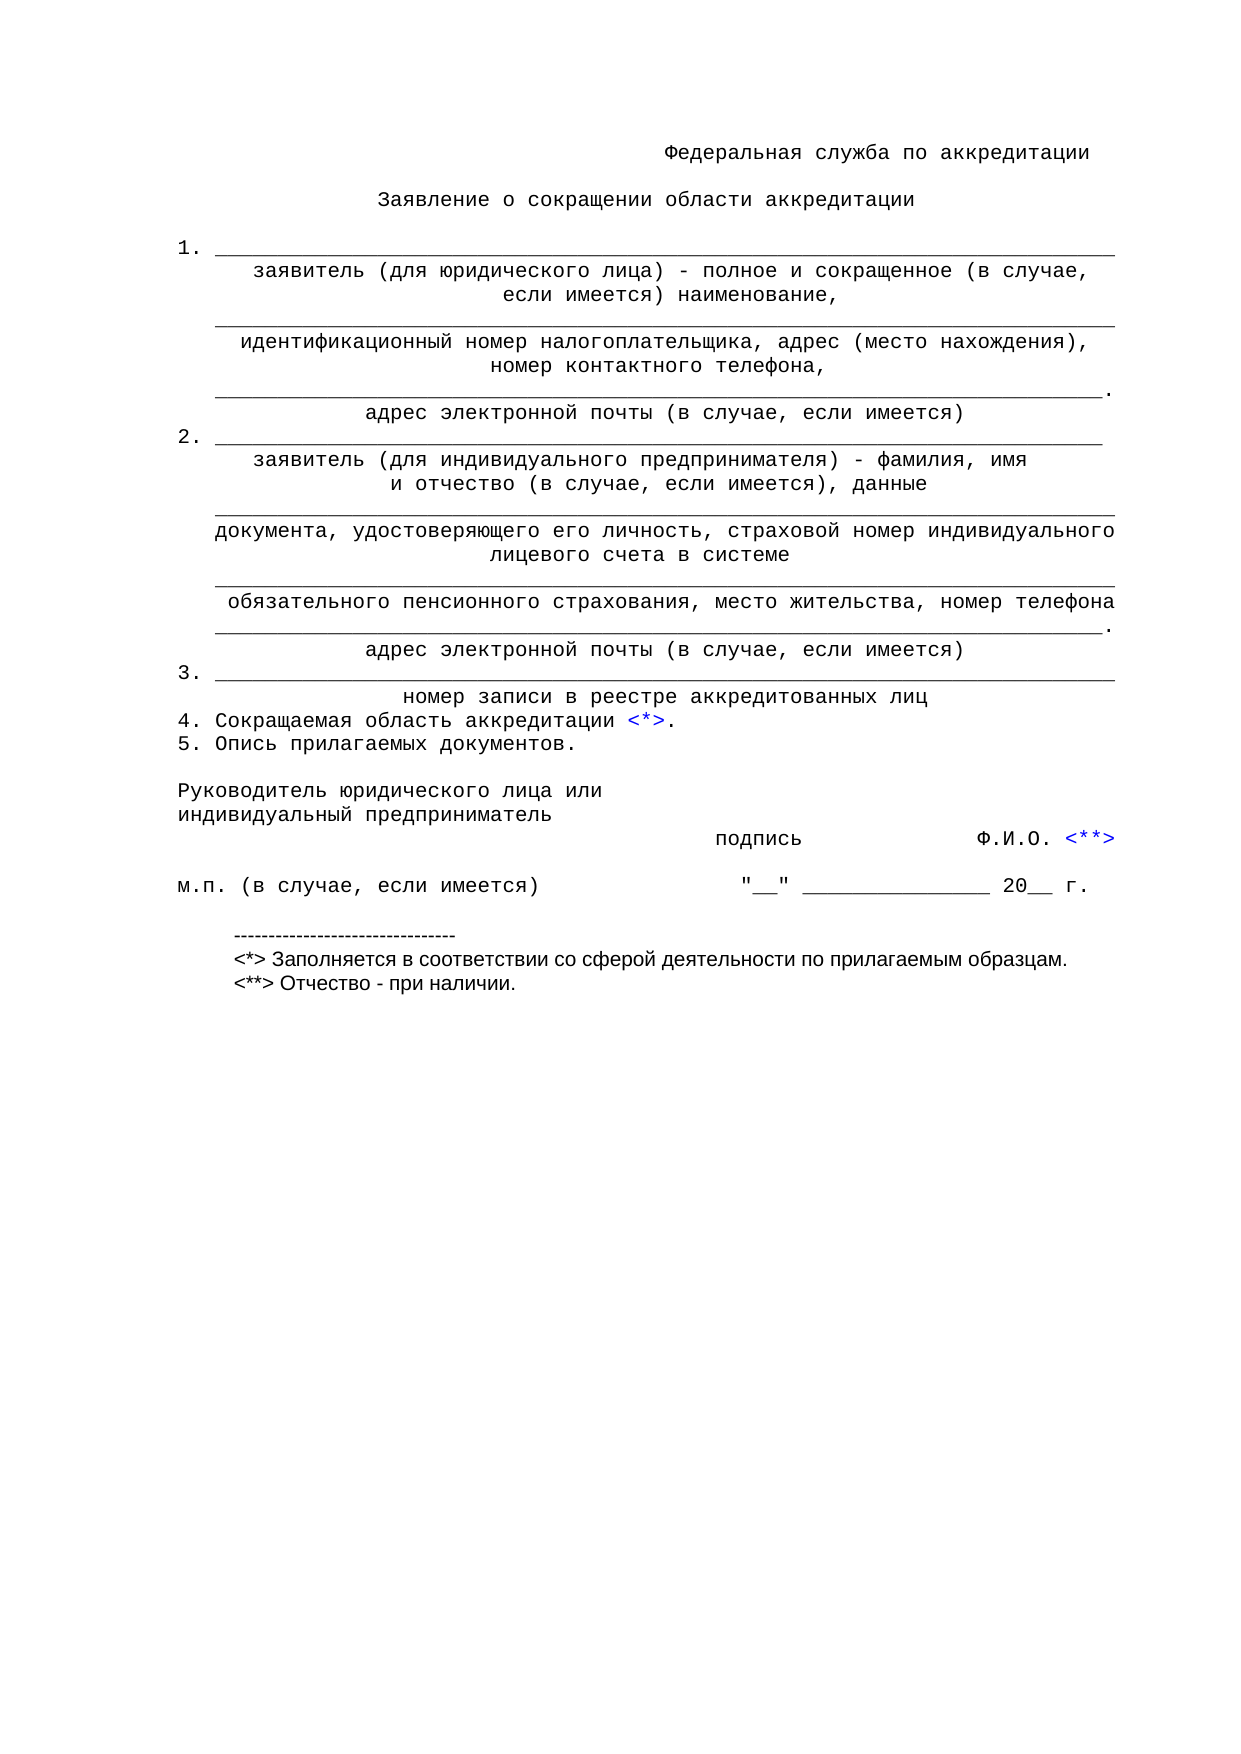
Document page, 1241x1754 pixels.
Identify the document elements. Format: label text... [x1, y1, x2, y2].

text -------------------------------- [177, 923, 1152, 947]
text ________________________________________________________________________ [177, 308, 1152, 331]
text заявитель (для юридического лица) - полное и сокращенное (в случае, [177, 260, 1152, 284]
text индивидуальный предприниматель [177, 804, 1152, 828]
text Федеральная служба по аккредитации [177, 142, 1152, 166]
text идентификационный номер налогоплательщика, адрес (место нахождения), [177, 331, 1152, 355]
text 5. Опись прилагаемых документов. [177, 733, 1152, 757]
text м.п. (в случае, если имеется) "__" _______________ 20__ г. [177, 875, 1152, 899]
text ________________________________________________________________________ [177, 497, 1152, 520]
text адрес электронной почты (в случае, если имеется) [177, 639, 1152, 662]
text 2. _______________________________________________________________________ [177, 426, 1152, 449]
text и отчество (в случае, если имеется), данные [177, 473, 1152, 497]
text Заявление о сокращении области аккредитации [177, 189, 1152, 213]
text 1. ________________________________________________________________________ [177, 237, 1152, 260]
text лицевого счета в системе [177, 544, 1152, 568]
text номер контактного телефона, [177, 355, 1152, 378]
text 4. Сокращаемая область аккредитации <*>. [177, 709, 1152, 733]
text если имеется) наименование, [177, 284, 1152, 308]
text адрес электронной почты (в случае, если имеется) [177, 402, 1152, 426]
text номер записи в реестре аккредитованных лиц [177, 686, 1152, 709]
text _______________________________________________________________________. [177, 615, 1152, 639]
text Руководитель юридического лица или [177, 781, 1152, 804]
text заявитель (для индивидуального предпринимателя) - фамилия, имя [177, 449, 1152, 473]
text 3. ________________________________________________________________________ [177, 662, 1152, 686]
text <**> Отчество - при наличии. [177, 971, 1152, 994]
text обязательного пенсионного страхования, место жительства, номер телефона [177, 591, 1152, 615]
text подпись Ф.И.О. <**> [177, 828, 1152, 851]
text _______________________________________________________________________. [177, 378, 1152, 402]
text документа, удостоверяющего его личность, страховой номер индивидуального [177, 520, 1152, 544]
text <*> Заполняется в соответствии со сферой деятельности по прилагаемым образцам. [177, 947, 1152, 971]
text ________________________________________________________________________ [177, 568, 1152, 591]
